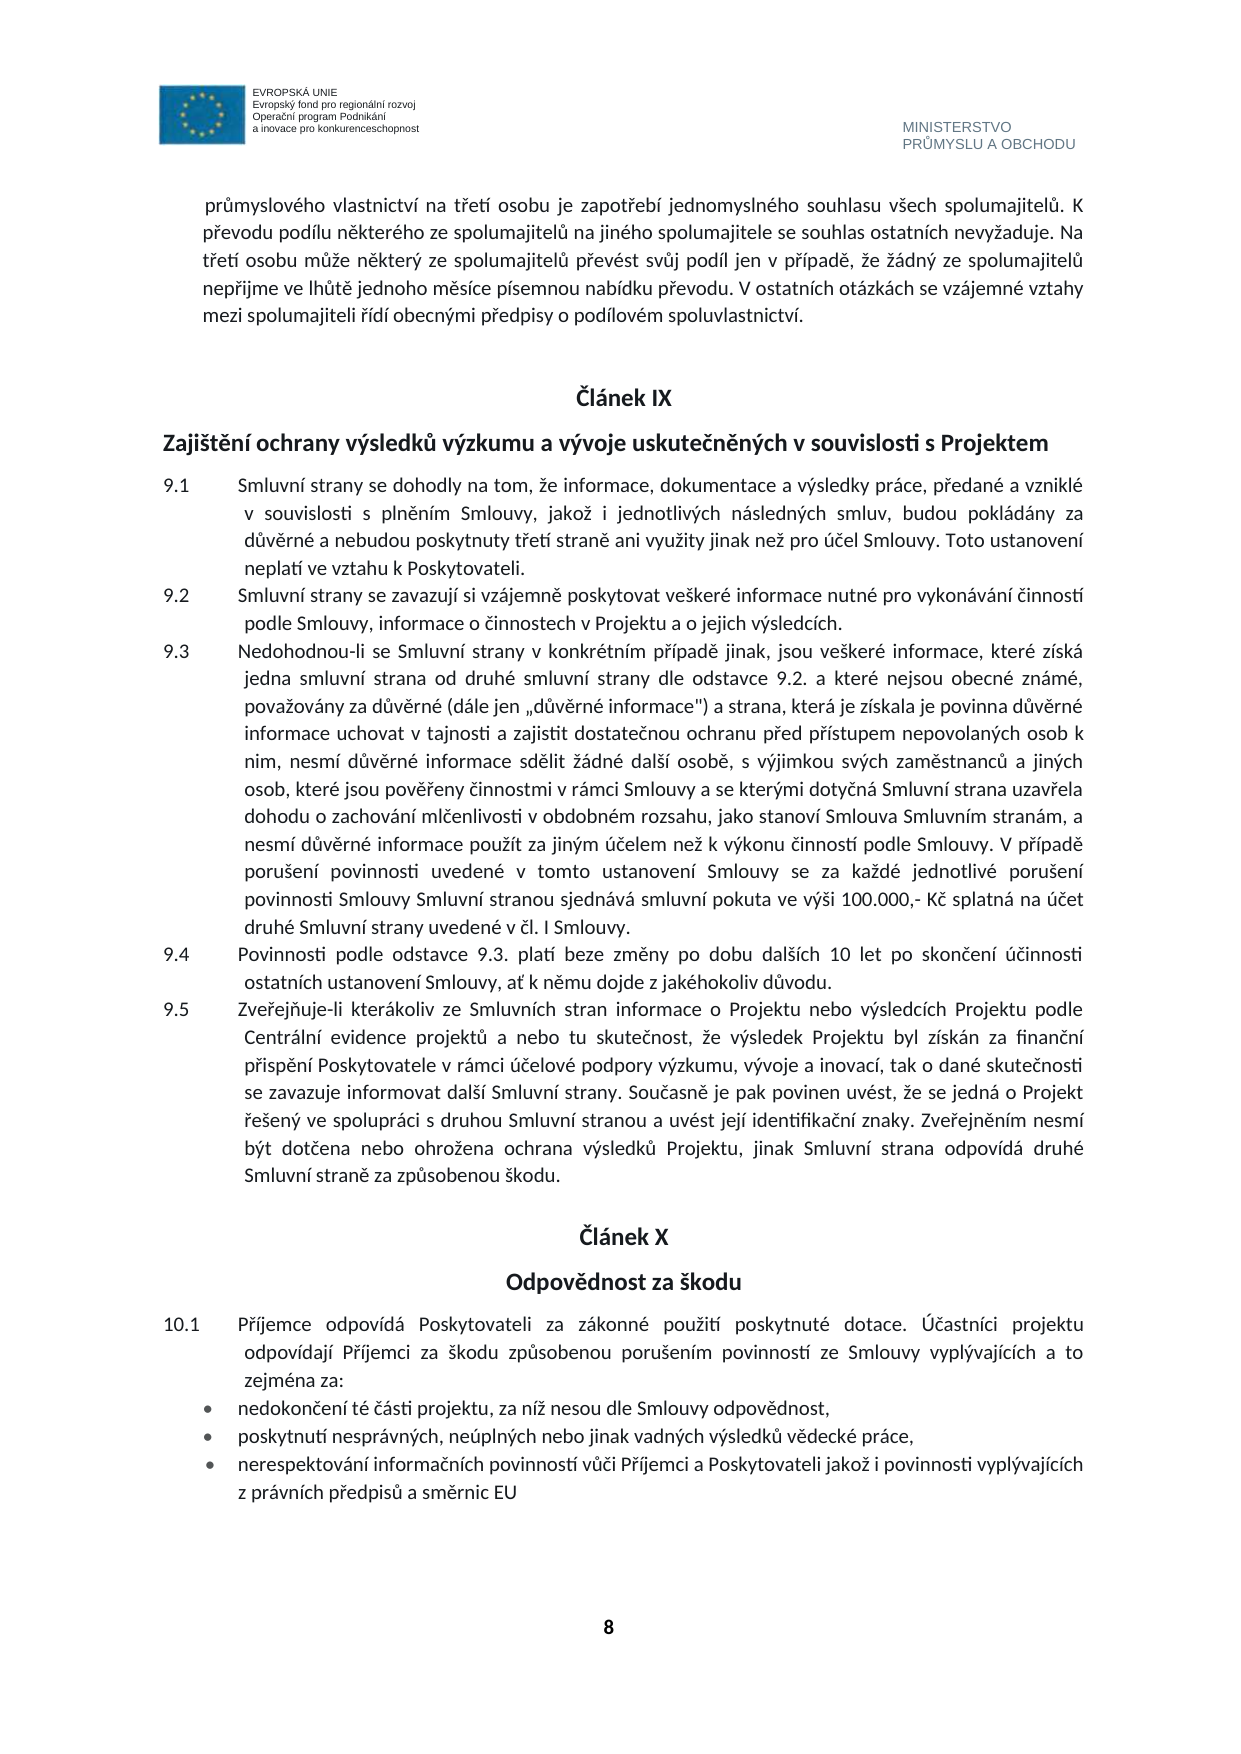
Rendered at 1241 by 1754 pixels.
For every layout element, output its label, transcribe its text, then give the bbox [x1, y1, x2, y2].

list nerespektování informačních povinností vůči Příjemci a Poskytovateli jakož i povinnosti vyplývajících z právních předpisů a směrnic EU [204, 1451, 1085, 1504]
list Nedohodnou-li se Smluvní strany v konkrétním případě jinak, jsou veškeré informace, které získá jedna smluvní strana od druhé smluvní strany dle odstavce 9.2. a které nejsou obecné známé, považovány za důvěrné (dále jen „důvěrné informace") a strana, která je získala je povinna důvěrné informace uchovat v tajnosti a zajistit dostatečnou ochranu před přístupem nepovolaných osob k nim, nesmí důvěrné informace sdělit žádné další osobě, s výjimkou svých zaměstnanců a jiných osob, které jsou pověřeny činnostmi v rámci Smlouvy a se kterými dotyčná Smluvní strana uzavřela dohodu o zachování mlčenlivosti v obdobném rozsahu, jako stanoví Smlouva Smluvním stranám, a nesmí důvěrné informace použít za jiným účelem než k výkonu činností podle Smlouvy. V případě porušení povinnosti uvedené v tomto ustanovení Smlouvy se za každé jednotlivé porušení povinnosti Smlouvy Smluvní stranou sjednává smluvní pokuta ve výši 100.000,- Kč splatná na účet druhé Smluvní strany uvedené v čl. I Smlouvy. [163, 638, 1085, 939]
list Smluvní strany se dohodly na tom, že informace, dokumentace a výsledky práce, předané a vzniklé v souvislosti s plněním Smlouvy, jakož i jednotlivých následných smluv, budou pokládány za důvěrné a nebudou poskytnuty třetí straně ani využity jinak než pro účel Smlouvy. Toto ustanovení neplatí ve vztahu k Poskytovateli. [163, 472, 1085, 580]
picture [158, 84, 247, 146]
list Povinnosti podle odstavce 9.3. platí beze změny po dobu dalších 10 let po skončení účinnosti ostatních ustanovení Smlouvy, ať k němu dojde z jakéhokoliv důvodu. [163, 941, 1085, 994]
list nedokončení té části projektu, za níž nesou dle Smlouvy odpovědnost, [163, 1395, 1085, 1421]
list Smluvní strany se zavazují si vzájemně poskytovat veškeré informace nutné pro vykonávání činností podle Smlouvy, informace o činnostech v Projektu a o jejich výsledcích. [163, 583, 1085, 636]
list Příjemce odpovídá Poskytovateli za zákonné použití poskytnuté dotace. Účastníci projektu odpovídají Příjemci za škodu způsobenou porušením povinností ze Smlouvy vyplývajících a to zejména za: [163, 1311, 1085, 1393]
text průmyslového vlastnictví na třetí osobu je zapotřebí jednomyslného souhlasu všech spolumajitelů. K převodu podílu některého ze spolumajitelů na jiného spolumajitele se souhlas ostatních nevyžaduje. Na třetí osobu může některý ze spolumajitelů převést svůj podíl jen v případě, že žádný ze spolumajitelů nepřijme ve lhůtě jednoho měsíce písemnou nabídku převodu. V ostatních otázkách se vzájemné vztahy mezi spolumajiteli řídí obecnými předpisy o podílovém spoluvlastnictví. [202, 192, 1085, 328]
text Zajištění ochrany výsledků výzkumu a vývoje uskutečněných v souvislosti s Projektem [163, 427, 1085, 458]
list Zveřejňuje-li kterákoliv ze Smluvních stran informace o Projektu nebo výsledcích Projektu podle Centrální evidence projektů a nebo tu skutečnost, že výsledek Projektu byl získán za finanční přispění Poskytovatele v rámci účelové podpory výzkumu, vývoje a inovací, tak o dané skutečnosti se zavazuje informovat další Smluvní strany. Současně je pak povinen uvést, že se jedná o Projekt řešený ve spolupráci s druhou Smluvní stranou a uvést její identifikační znaky. Zveřejněním nesmí být dotčena nebo ohrožena ochrana výsledků Projektu, jinak Smluvní strana odpovídá druhé Smluvní straně za způsobenou škodu. [163, 997, 1085, 1188]
text Článek X [163, 1221, 1085, 1252]
list poskytnutí nesprávných, neúplných nebo jinak vadných výsledků vědecké práce, [163, 1423, 1085, 1448]
text Odpovědnost za škodu [163, 1266, 1085, 1297]
text Článek IX [163, 382, 1085, 412]
